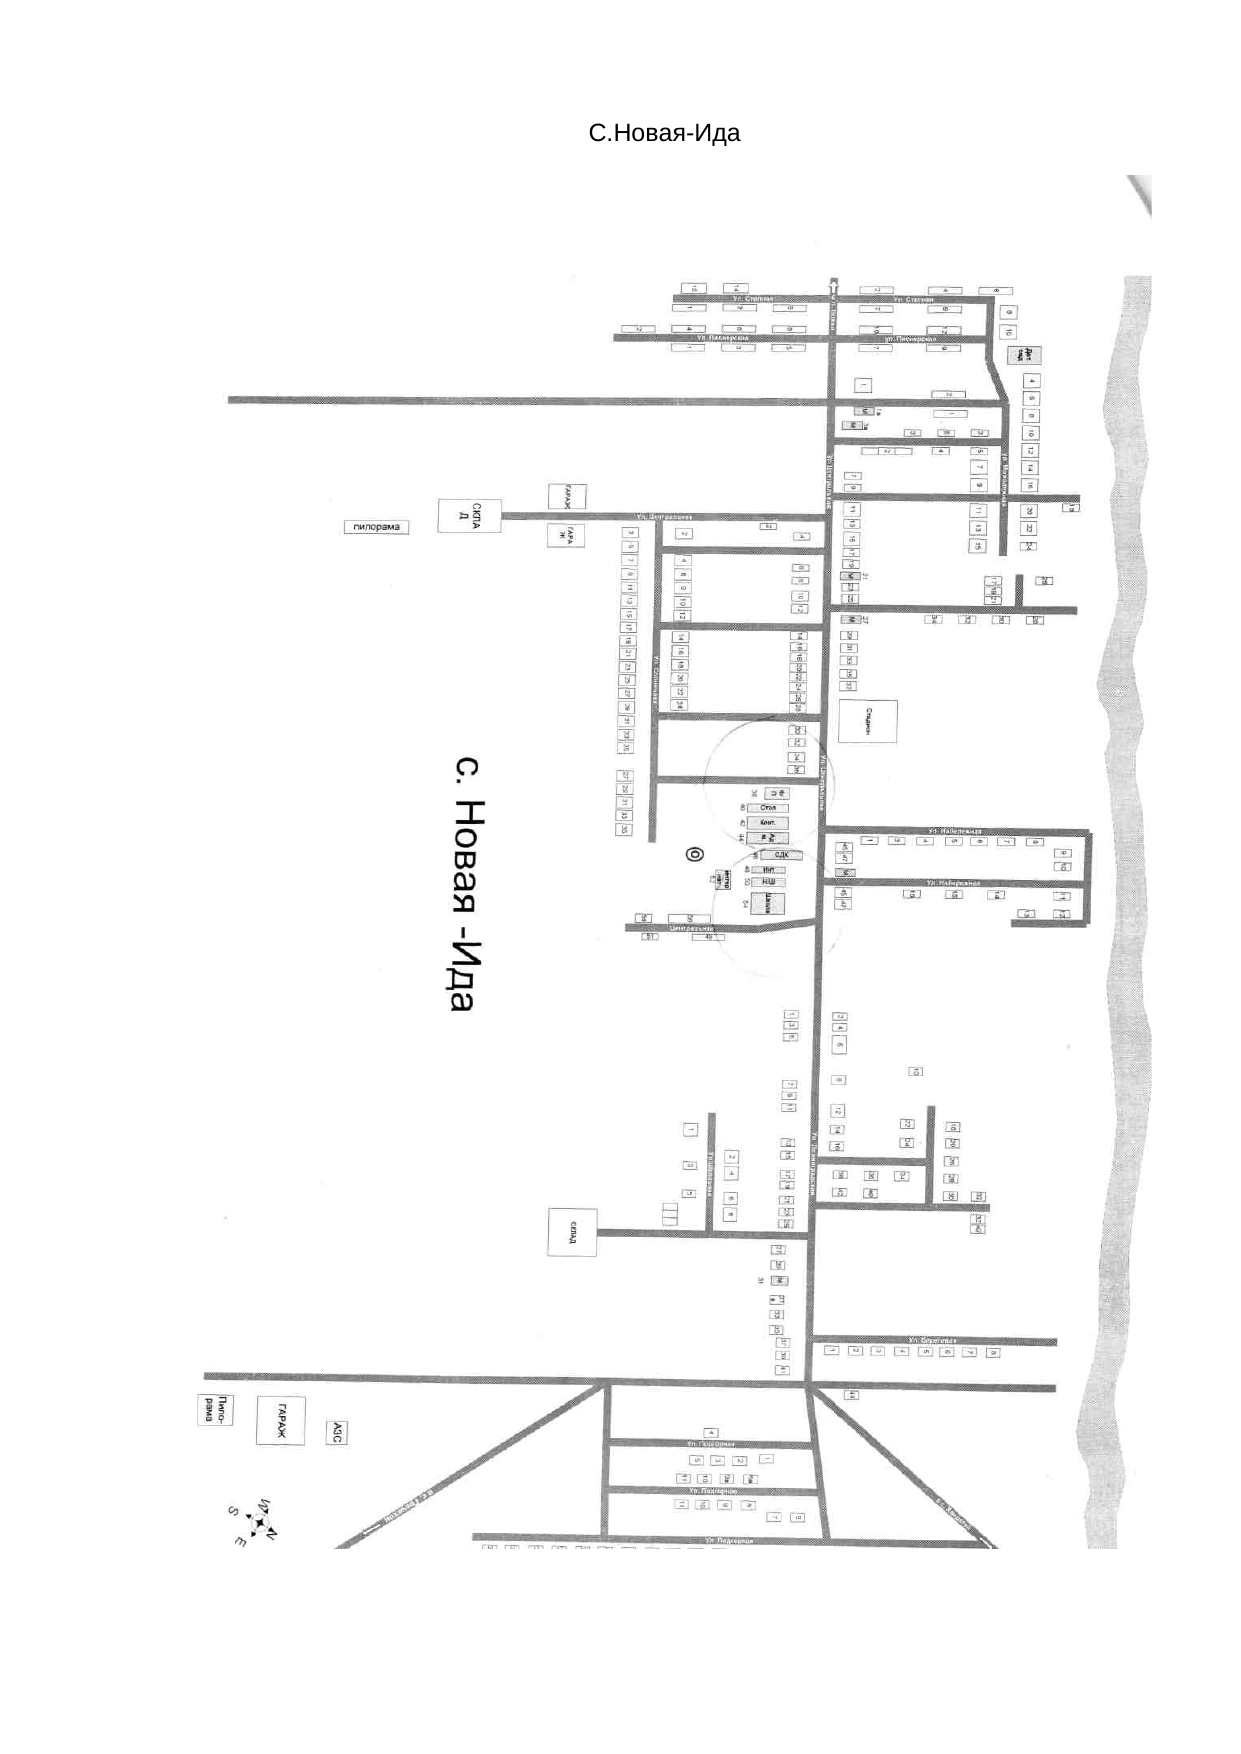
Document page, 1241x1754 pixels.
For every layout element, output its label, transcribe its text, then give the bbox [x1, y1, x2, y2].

text С.Новая-Ида [177, 118, 1152, 147]
picture [177, 175, 1152, 1549]
